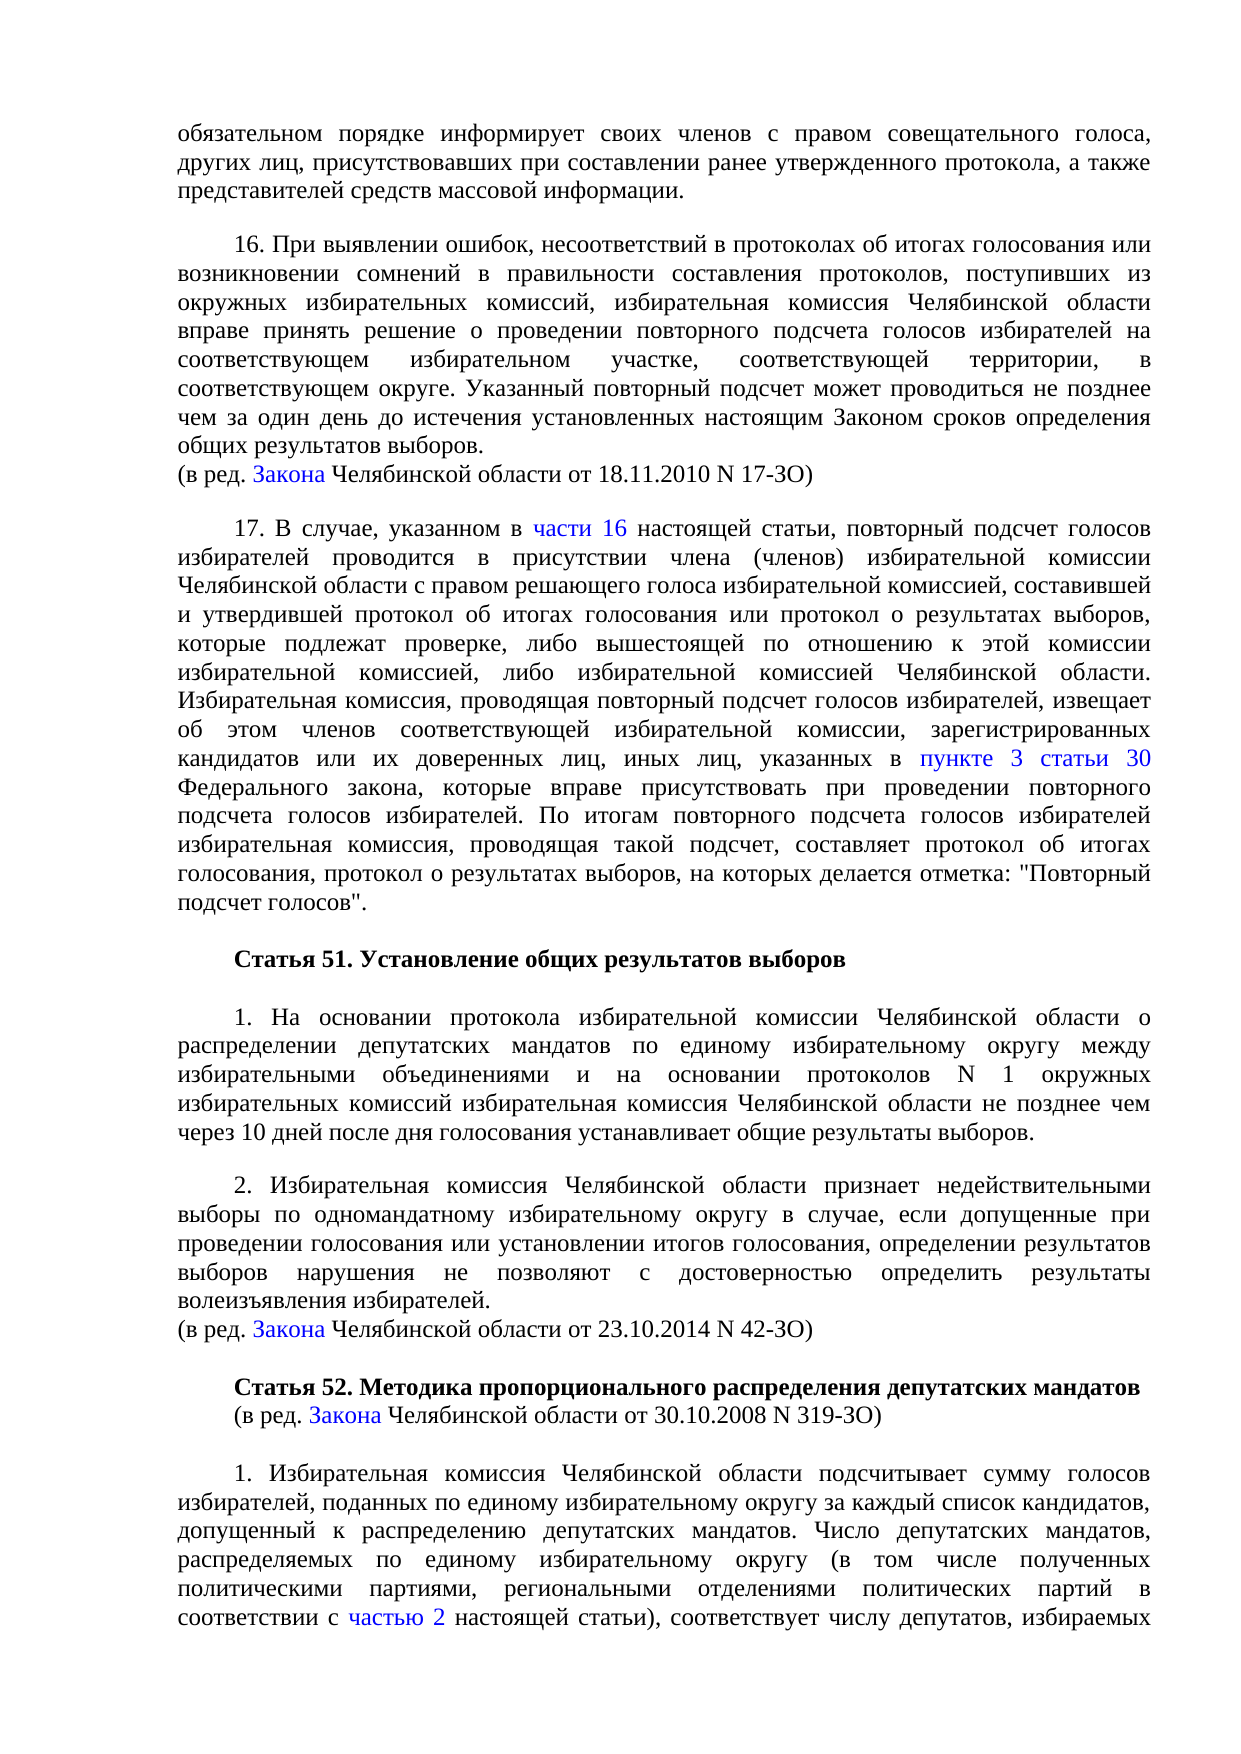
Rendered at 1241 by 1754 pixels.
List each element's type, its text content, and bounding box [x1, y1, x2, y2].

text (в ред. Закона Челябинской области от 30.10.2008 N 319-ЗО) [177, 1401, 1152, 1429]
text 1. На основании протокола избирательной комиссии Челябинской области о распределении депутатских мандатов по единому избирательному округу между избирательными объединениями и на основании протоколов N 1 окружных избирательных комиссий избирательная комиссия Челябинской области не позднее чем через 10 дней после дня голосования устанавливает общие результаты выборов. [177, 1002, 1152, 1146]
text 16. При выявлении ошибок, несоответствий в протоколах об итогах голосования или возникновении сомнений в правильности составления протоколов, поступивших из окружных избирательных комиссий, избирательная комиссия Челябинской области вправе принять решение о проведении повторного подсчета голосов избирателей на соответствующем избирательном участке, соответствующей территории, в соответствующем округе. Указанный повторный подсчет может проводиться не позднее чем за один день до истечения установленных настоящим Законом сроков определения общих результатов выборов. [177, 229, 1152, 459]
title Статья 52. Методика пропорционального распределения депутатских мандатов [177, 1372, 1152, 1401]
text (в ред. Закона Челябинской области от 23.10.2014 N 42-ЗО) [177, 1314, 1152, 1343]
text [177, 118, 1152, 204]
title Статья 51. Установление общих результатов выборов [177, 944, 1152, 973]
text 2. Избирательная комиссия Челябинской области признает недействительными выборы по одномандатному избирательному округу в случае, если допущенные при проведении голосования или установлении итогов голосования, определении результатов выборов нарушения не позволяют с достоверностью определить результаты волеизъявления избирателей. [177, 1171, 1152, 1314]
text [177, 1458, 1152, 1631]
text 17. В случае, указанном в части 16 настоящей статьи, повторный подсчет голосов избирателей проводится в присутствии члена (членов) избирательной комиссии Челябинской области с правом решающего голоса избирательной комиссией, составившей и утвердившей протокол об итогах голосования или протокол о результатах выборов, которые подлежат проверке, либо вышестоящей по отношению к этой комиссии избирательной комиссией, либо избирательной комиссией Челябинской области. Избирательная комиссия, проводящая повторный подсчет голосов избирателей, извещает об этом членов соответствующей избирательной комиссии, зарегистрированных кандидатов или их доверенных лиц, иных лиц, указанных в пункте 3 статьи 30 Федерального закона, которые вправе присутствовать при проведении повторного подсчета голосов избирателей. По итогам повторного подсчета голосов избирателей избирательная комиссия, проводящая такой подсчет, составляет протокол об итогах голосования, протокол о результатах выборов, на которых делается отметка: "Повторный подсчет голосов". [177, 513, 1152, 916]
text (в ред. Закона Челябинской области от 18.11.2010 N 17-ЗО) [177, 459, 1152, 488]
